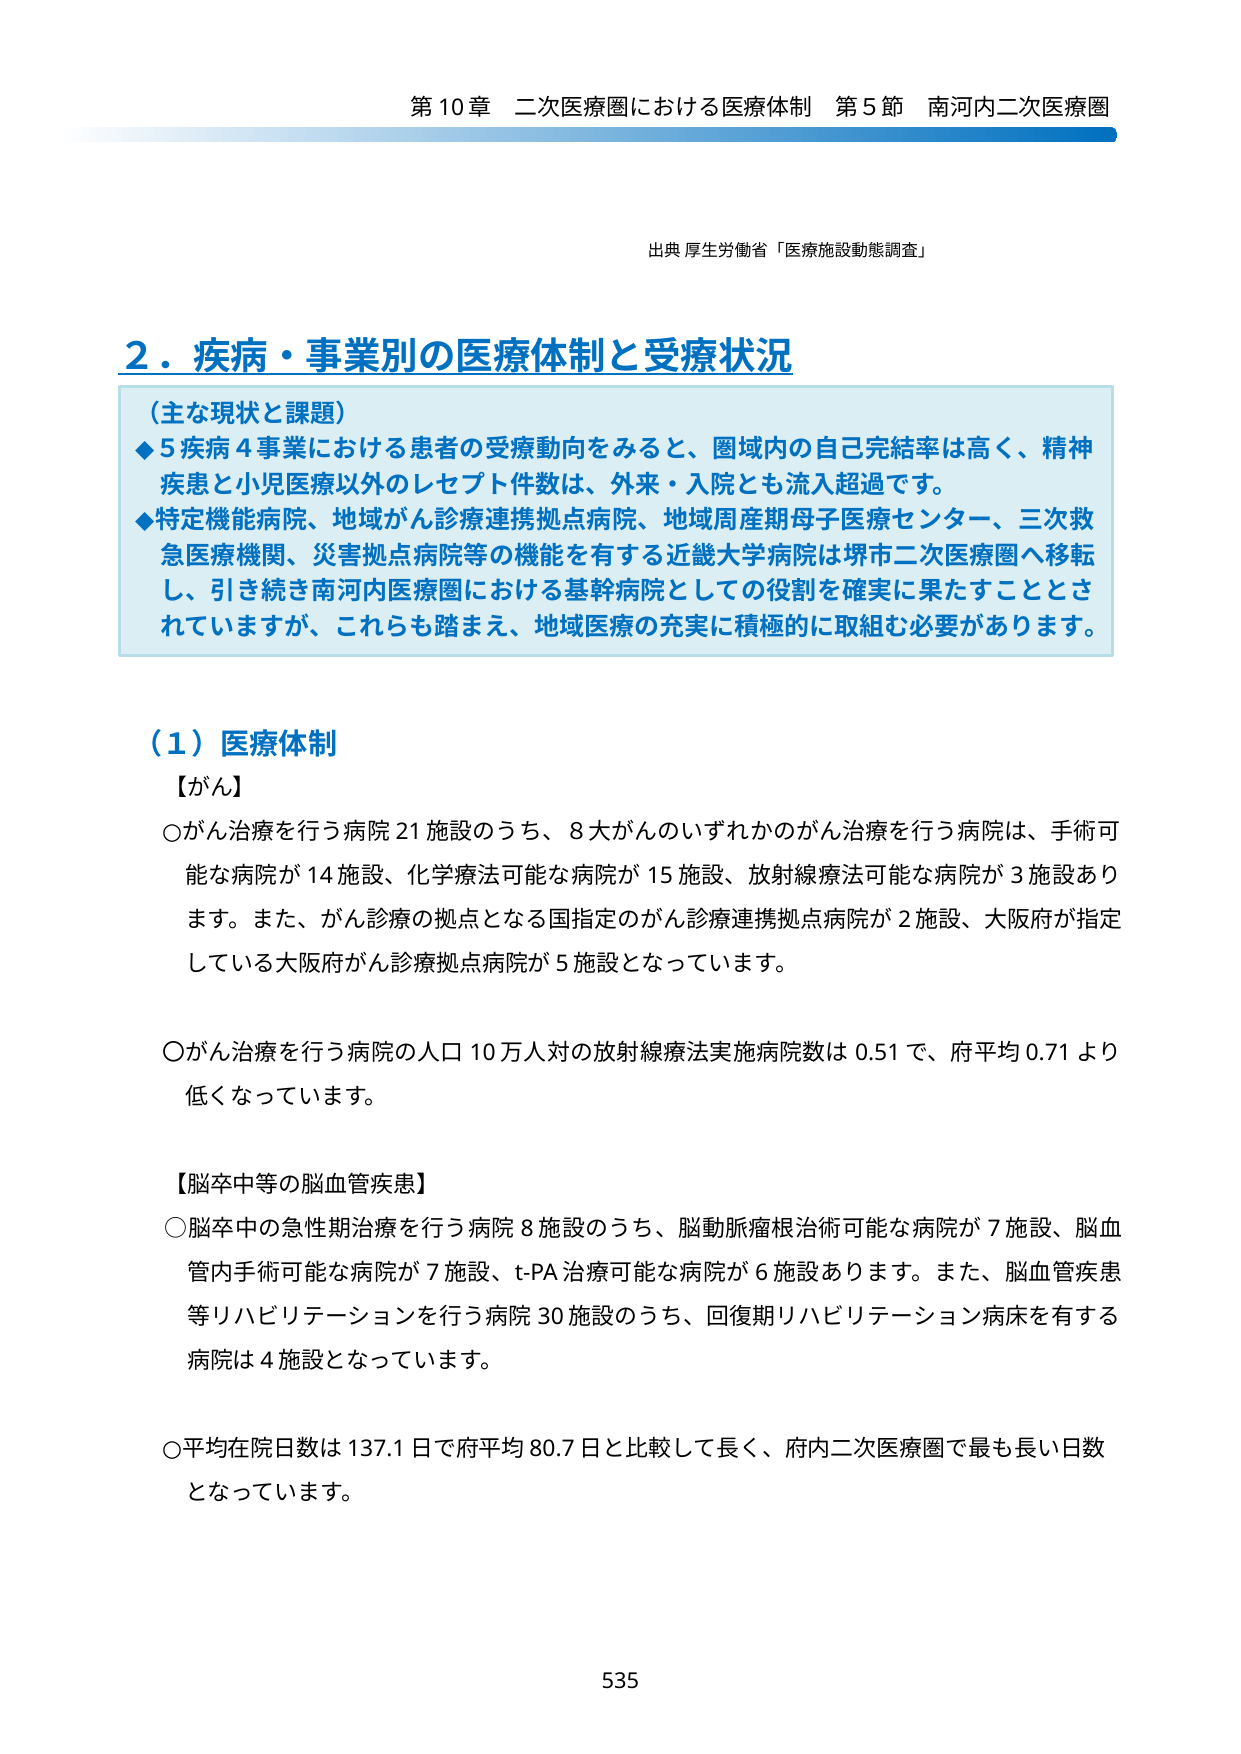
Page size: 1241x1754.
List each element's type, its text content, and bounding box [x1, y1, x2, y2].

text ○がん治療を行う病院21施設のうち、８大がんのいずれかのがん治療を行う病院は、手術可能な病院が14施設、化学療法可能な病院が15施設、放射線療法可能な病院が3施設あります。また、がん診療の拠点となる国指定のがん診療連携拠点病院が2施設、大阪府が指定している大阪府がん診療拠点病院が5施設となっています。 [162, 808, 1122, 984]
text （１）医療体制 [118, 720, 1122, 764]
text ○平均在院日数は137.1日で府平均80.7日と比較して長く、府内二次医療圏で最も長い日数となっています。 [162, 1425, 1122, 1513]
text 【脳卒中等の脳血管疾患】 [118, 1160, 1122, 1204]
text 【がん】 [118, 764, 1122, 808]
text ○脳卒中の急性期治療を行う病院8施設のうち、脳動脈瘤根治術可能な病院が7施設、脳血管内手術可能な病院が7施設、t-PA治療可能な病院が6施設あります。また、脳血管疾患等リハビリテーションを行う病院30施設のうち、回復期リハビリテーション病床を有する病院は4施設となっています。 [118, 1204, 1122, 1381]
text 〇がん治療を行う病院の人口10万人対の放射線療法実施病院数は0.51で、府平均0.71より低くなっています。 [162, 1028, 1122, 1116]
text ２．疾病・事業別の医療体制と受療状況 [118, 326, 1122, 380]
